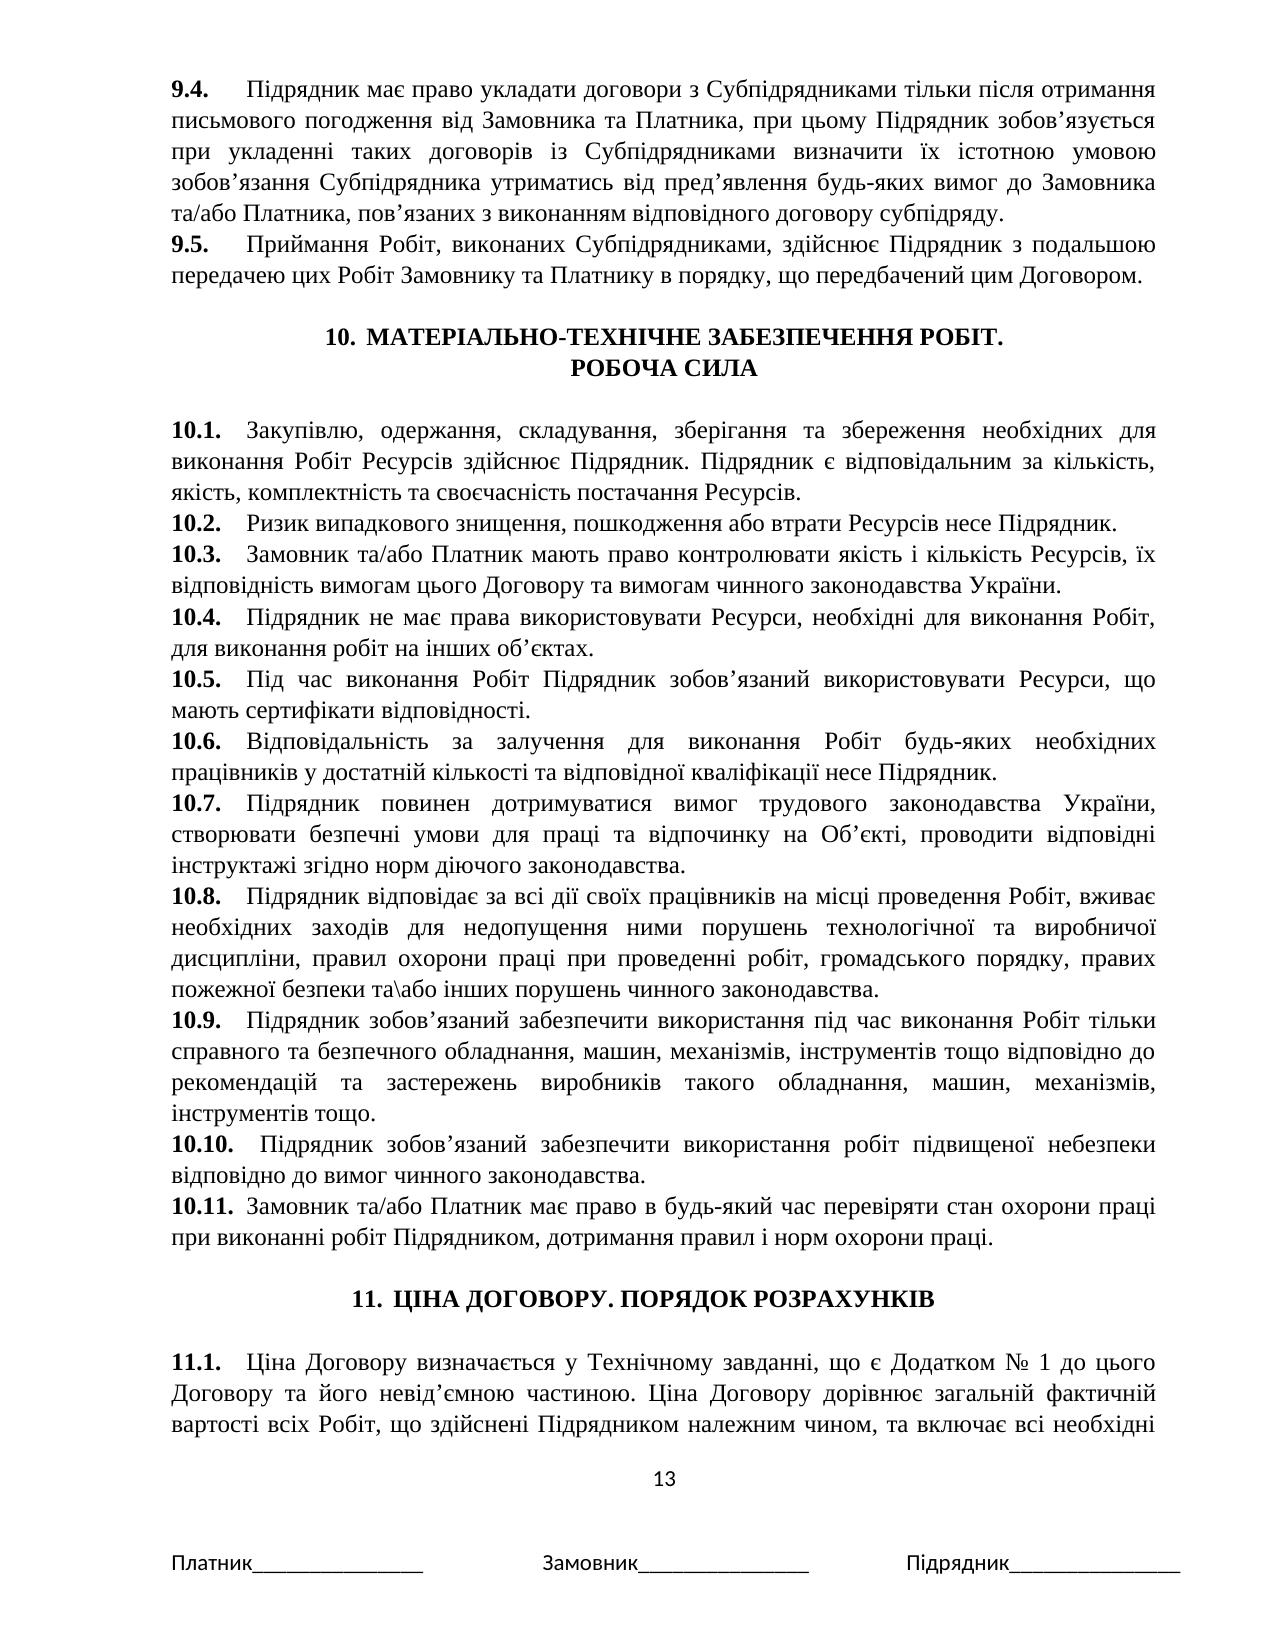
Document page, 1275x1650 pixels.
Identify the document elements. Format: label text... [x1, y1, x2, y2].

list Підрядник зобов’язаний забезпечити використання робіт підвищеної небезпеки відповідно до вимог чинного законодавства. [171, 1129, 1157, 1189]
list Замовник та/або Платник мають право контролювати якість і кількість Ресурсів, їх відповідність вимогам цього Договору та вимогам чинного законодавства України. [171, 539, 1157, 599]
list Підрядник має право укладати договори з Субпідрядниками тільки після отримання письмового погодження від Замовника та Платника, при цьому Підрядник зобов’язується при укладенні таких договорів із Субпідрядниками визначити їх істотною умовою зобов’язання Субпідрядника утриматись від пред’явлення будь-яких вимог до Замовника та/або Платника, пов’язаних з виконанням відповідного договору субпідряду. [171, 74, 1157, 227]
list Приймання Робіт, виконаних Субпідрядниками, здійснює Підрядник з подальшою передачею цих Робіт Замовнику та Платнику в порядку, що передбачений цим Договором. [171, 229, 1157, 289]
list Підрядник повинен дотримуватися вимог трудового законодавства України, створювати безпечні умови для праці та відпочинку на Об’єкті, проводити відповідні інструктажі згідно норм діючого законодавства. [171, 788, 1157, 879]
list Під час виконання Робіт Підрядник зобов’язаний використовувати Ресурси, що мають сертифікати відповідності. [171, 664, 1157, 723]
list Підрядник відповідає за всі дії своїх працівників на місці проведення Робіт, вживає необхідних заходів для недопущення ними порушень технологічної та виробничої дисципліни, правил охорони праці при проведенні робіт, громадського порядку, правих пожежної безпеки та\або інших порушень чинного законодавства. [171, 881, 1157, 1003]
list Підрядник не має права використовувати Ресурси, необхідні для виконання Робіт, для виконання робіт на інших об’єктах. [171, 602, 1157, 661]
list Підрядник зобов’язаний забезпечити використання під час виконання Робіт тільки справного та безпечного обладнання, машин, механізмів, інструментів тощо відповідно до рекомендацій та застережень виробників такого обладнання, машин, механізмів, інструментів тощо. [171, 1005, 1157, 1127]
list ЦІНА ДОГОВОРУ. ПОРЯДОК РОЗРАХУНКІВ [129, 1284, 1157, 1313]
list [171, 1347, 1157, 1437]
list МАТЕРІАЛЬНО-ТЕХНІЧНЕ ЗАБЕЗПЕЧЕННЯ РОБІТ. [171, 322, 1157, 351]
list Ризик випадкового знищення, пошкодження або втрати Ресурсів несе Підрядник. [171, 508, 1157, 537]
list РОБОЧА СИЛА [171, 353, 1157, 382]
list Замовник та/або Платник має право в будь-який час перевіряти стан охорони праці при виконанні робіт Підрядником, дотримання правил і норм охорони праці. [171, 1191, 1157, 1251]
list Закупівлю, одержання, складування, зберігання та збереження необхідних для виконання Робіт Ресурсів здійснює Підрядник. Підрядник є відповідальним за кількість, якість, комплектність та своєчасність постачання Ресурсів. [171, 415, 1157, 506]
list Відповідальність за залучення для виконання Робіт будь-яких необхідних працівників у достатній кількості та відповідної кваліфікації несе Підрядник. [171, 726, 1157, 786]
